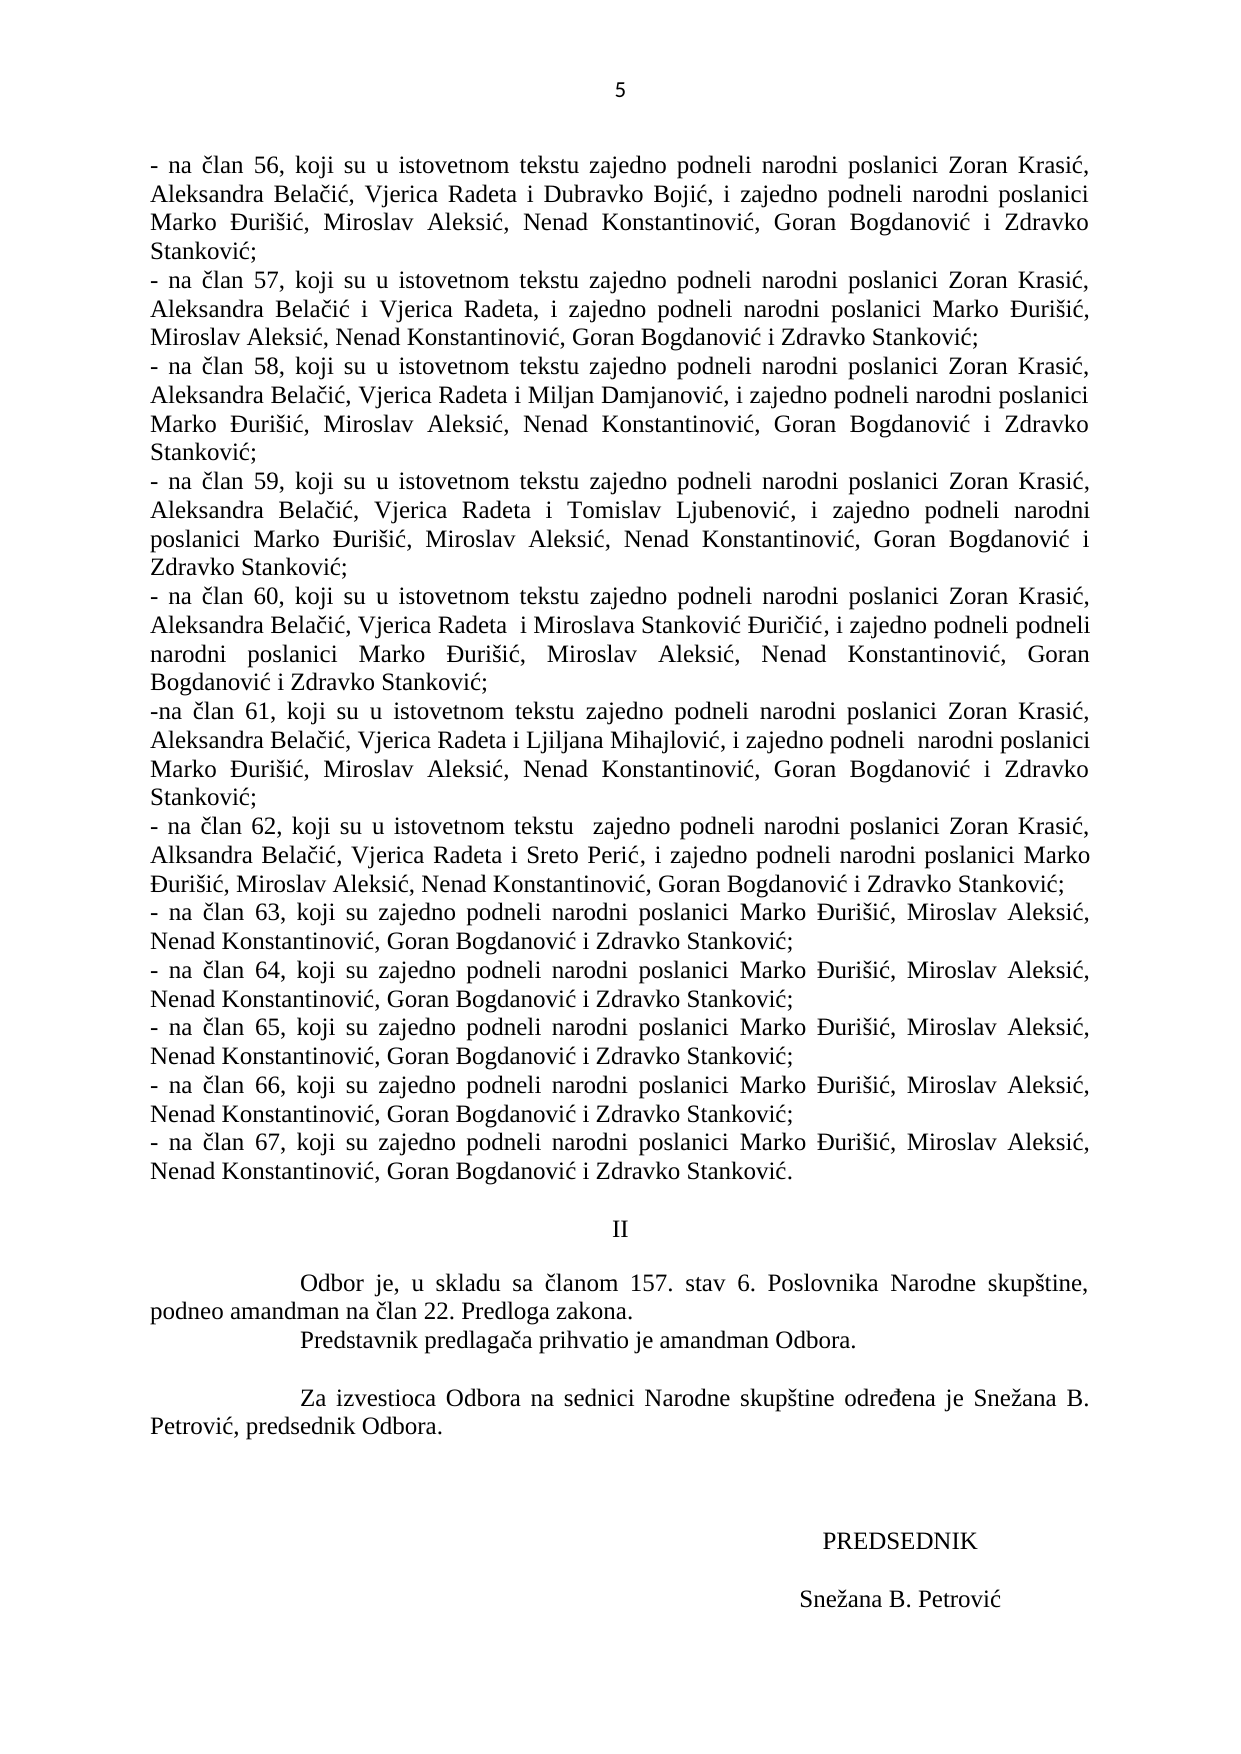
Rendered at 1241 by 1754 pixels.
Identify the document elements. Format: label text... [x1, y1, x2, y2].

text - na član 63, koji su zajedno podneli narodni poslanici Marko Đurišić, Miroslav Aleksić, Nenad Konstantinović, Goran Bogdanović i Zdravko Stanković; [150, 897, 1090, 955]
text -na član 61, koji su u istovetnom tekstu zajedno podneli narodni poslanici Zoran Krasić, Aleksandra Belačić, Vjerica Radeta i Ljiljana Mihajlović, i zajedno podneli narodni poslanici Marko Đurišić, Miroslav Aleksić, Nenad Konstantinović, Goran Bogdanović i Zdravko Stanković; [150, 696, 1090, 811]
text - na član 56, koji su u istovetnom tekstu zajedno podneli narodni poslanici Zoran Krasić, Aleksandra Belačić, Vjerica Radeta i Dubravko Bojić, i zajedno podneli narodni poslanici Marko Đurišić, Miroslav Aleksić, Nenad Konstantinović, Goran Bogdanović i Zdravko Stanković; [150, 150, 1090, 265]
text - na član 59, koji su u istovetnom tekstu zajedno podneli narodni poslanici Zoran Krasić, Aleksandra Belačić, Vjerica Radeta i Tomislav Ljubenović, i zajedno podneli narodni poslanici Marko Đurišić, Miroslav Aleksić, Nenad Konstantinović, Goran Bogdanović i Zdravko Stanković; [150, 466, 1090, 581]
text - na član 62, koji su u istovetnom tekstu zajedno podneli narodni poslanici Zoran Krasić, Alksandra Belačić, Vjerica Radeta i Sreto Perić, i zajedno podneli narodni poslanici Marko Đurišić, Miroslav Aleksić, Nenad Konstantinović, Goran Bogdanović i Zdravko Stanković; [150, 811, 1090, 897]
text Predstavnik predlagača prihvatio je amandman Odbora. [150, 1325, 1090, 1354]
text - na član 64, koji su zajedno podneli narodni poslanici Marko Đurišić, Miroslav Aleksić, Nenad Konstantinović, Goran Bogdanović i Zdravko Stanković; [150, 955, 1090, 1012]
text PREDSEDNIK [150, 1526, 1090, 1555]
text - na član 58, koji su u istovetnom tekstu zajedno podneli narodni poslanici Zoran Krasić, Aleksandra Belačić, Vjerica Radeta i Miljan Damjanović, i zajedno podneli narodni poslanici Marko Đurišić, Miroslav Aleksić, Nenad Konstantinović, Goran Bogdanović i Zdravko Stanković; [150, 351, 1090, 466]
text Odbor je, u skladu sa članom 157. stav 6. Poslovnika Narodne skupštine, podneo amandman na član 22. Predloga zakona. [150, 1268, 1090, 1325]
text - na član 66, koji su zajedno podneli narodni poslanici Marko Đurišić, Miroslav Aleksić, Nenad Konstantinović, Goran Bogdanović i Zdravko Stanković; [150, 1070, 1090, 1127]
text - na član 65, koji su zajedno podneli narodni poslanici Marko Đurišić, Miroslav Aleksić, Nenad Konstantinović, Goran Bogdanović i Zdravko Stanković; [150, 1012, 1090, 1070]
text - na član 60, koji su u istovetnom tekstu zajedno podneli narodni poslanici Zoran Krasić, Aleksandra Belačić, Vjerica Radeta i Miroslava Stanković Đuričić, i zajedno podneli podneli narodni poslanici Marko Đurišić, Miroslav Aleksić, Nenad Konstantinović, Goran Bogdanović i Zdravko Stanković; [150, 581, 1090, 696]
text Za izvestioca Odbora na sednici Narodne skupštine određena je Snežana B. Petrović, predsednik Odbora. [150, 1383, 1090, 1440]
text - na član 57, koji su u istovetnom tekstu zajedno podneli narodni poslanici Zoran Krasić, Aleksandra Belačić i Vjerica Radeta, i zajedno podneli narodni poslanici Marko Đurišić, Miroslav Aleksić, Nenad Konstantinović, Goran Bogdanović i Zdravko Stanković; [150, 265, 1090, 351]
text - na član 67, koji su zajedno podneli narodni poslanici Marko Đurišić, Miroslav Aleksić, Nenad Konstantinović, Goran Bogdanović i Zdravko Stanković. [150, 1127, 1090, 1185]
text II [150, 1214, 1090, 1242]
text Snežana B. Petrović [150, 1584, 1090, 1613]
